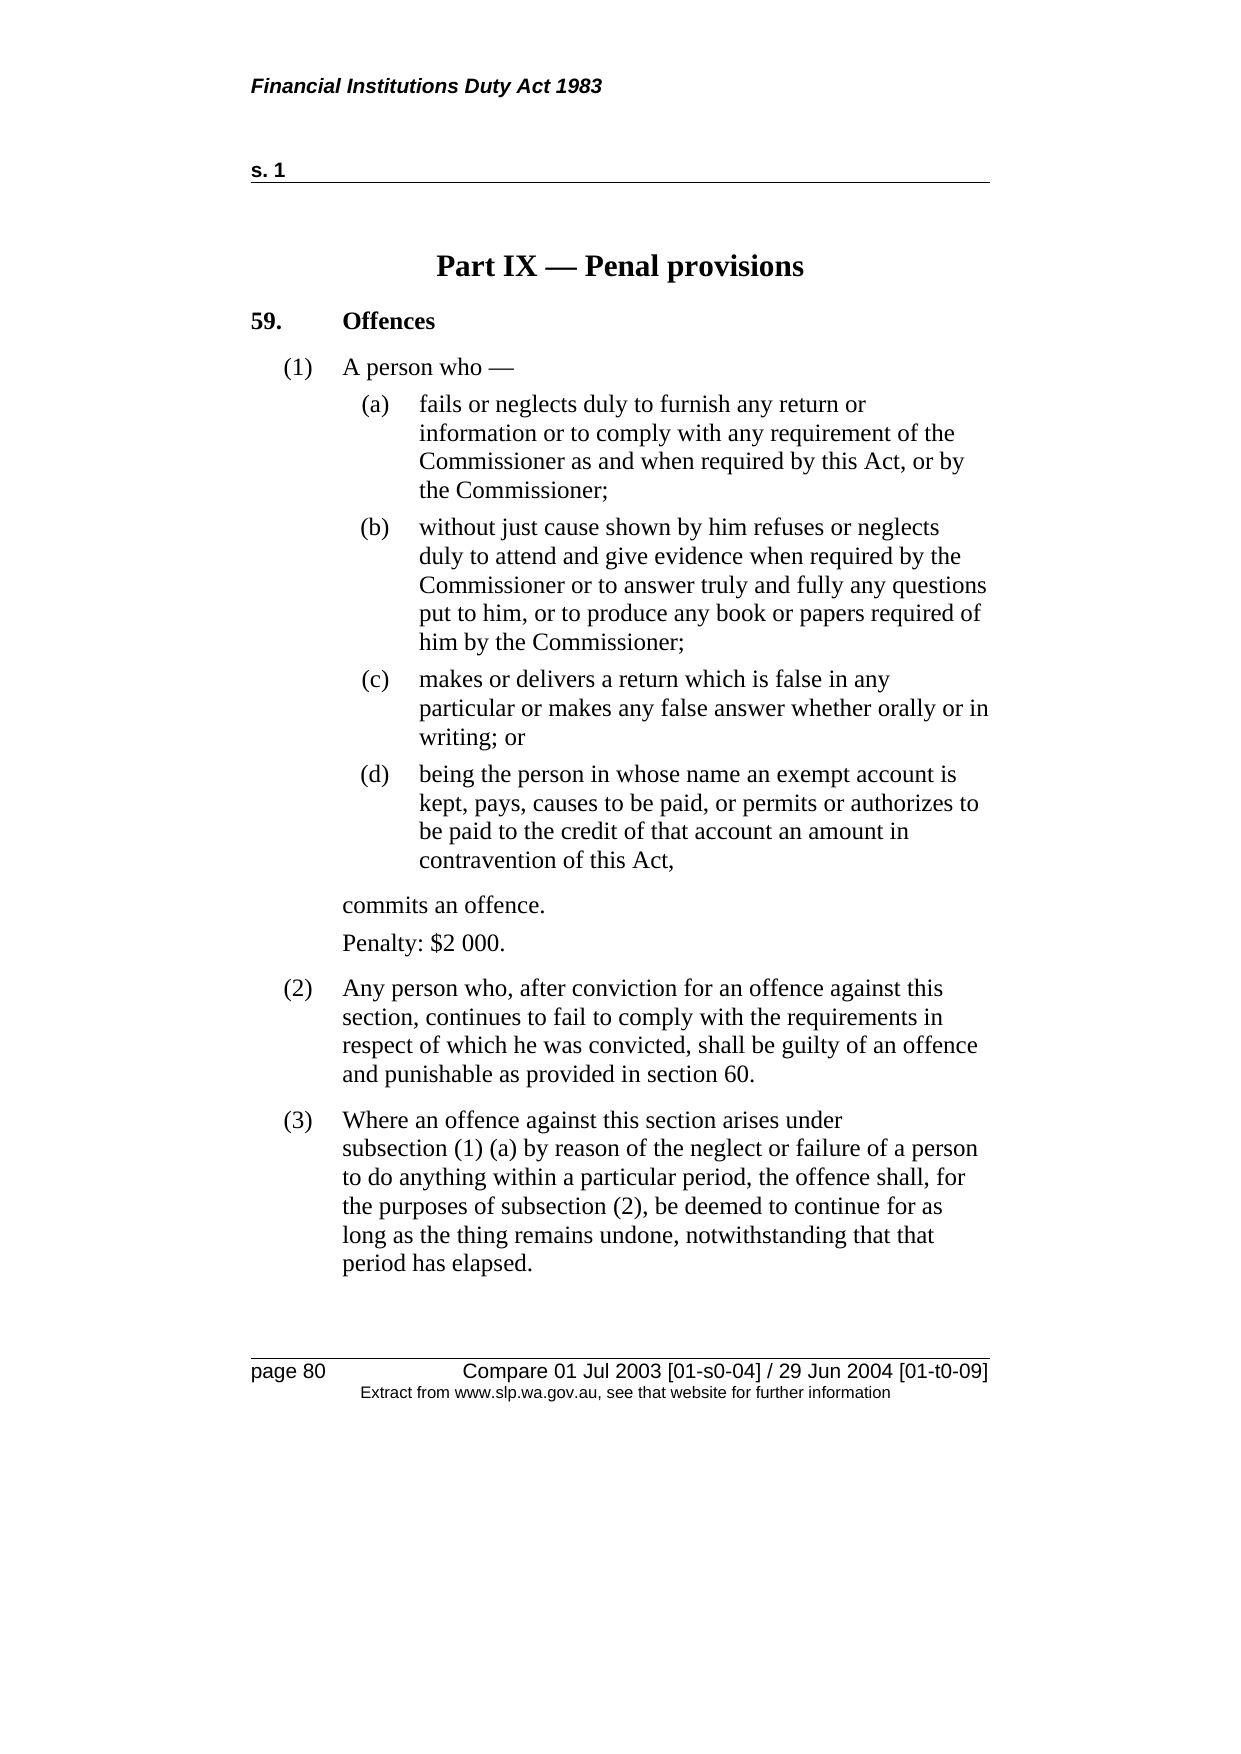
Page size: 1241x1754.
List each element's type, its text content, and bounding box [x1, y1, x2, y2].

text (a) fails or neglects duly to furnish any return or information or to comply with any requirement of the Commissioner as and when required by this Act, or by the Commissioner; [251, 389, 990, 504]
subtitle Part IX — Penal provisions [251, 247, 990, 283]
text (d) being the person in whose name an exempt account is kept, pays, causes to be paid, or permits or authorizes to be paid to the credit of that account an amount in contravention of this Act, [251, 759, 990, 874]
text (2) Any person who, after conviction for an offence against this section, continues to fail to comply with the requirements in respect of which he was convicted, shall be guilty of an offence and punishable as provided in section 60. [251, 973, 990, 1088]
subtitle 59. Offences [251, 306, 990, 335]
text (3) Where an offence against this section arises under subsection (1) (a) by reason of the neglect or failure of a person to do anything within a particular period, the offence shall, for the purposes of subsection (2), be deemed to continue for as long as the thing remains undone, notwithstanding that that period has elapsed. [251, 1105, 990, 1277]
text (1) A person who — [251, 352, 990, 381]
text Penalty: $2 000. [251, 928, 990, 956]
text commits an offence. [251, 891, 990, 919]
text (b) without just cause shown by him refuses or neglects duly to attend and give evidence when required by the Commissioner or to answer truly and fully any questions put to him, or to produce any book or papers required of him by the Commissioner; [251, 512, 990, 656]
text (c) makes or delivers a return which is false in any particular or makes any false answer whether orally or in writing; or [251, 664, 990, 751]
